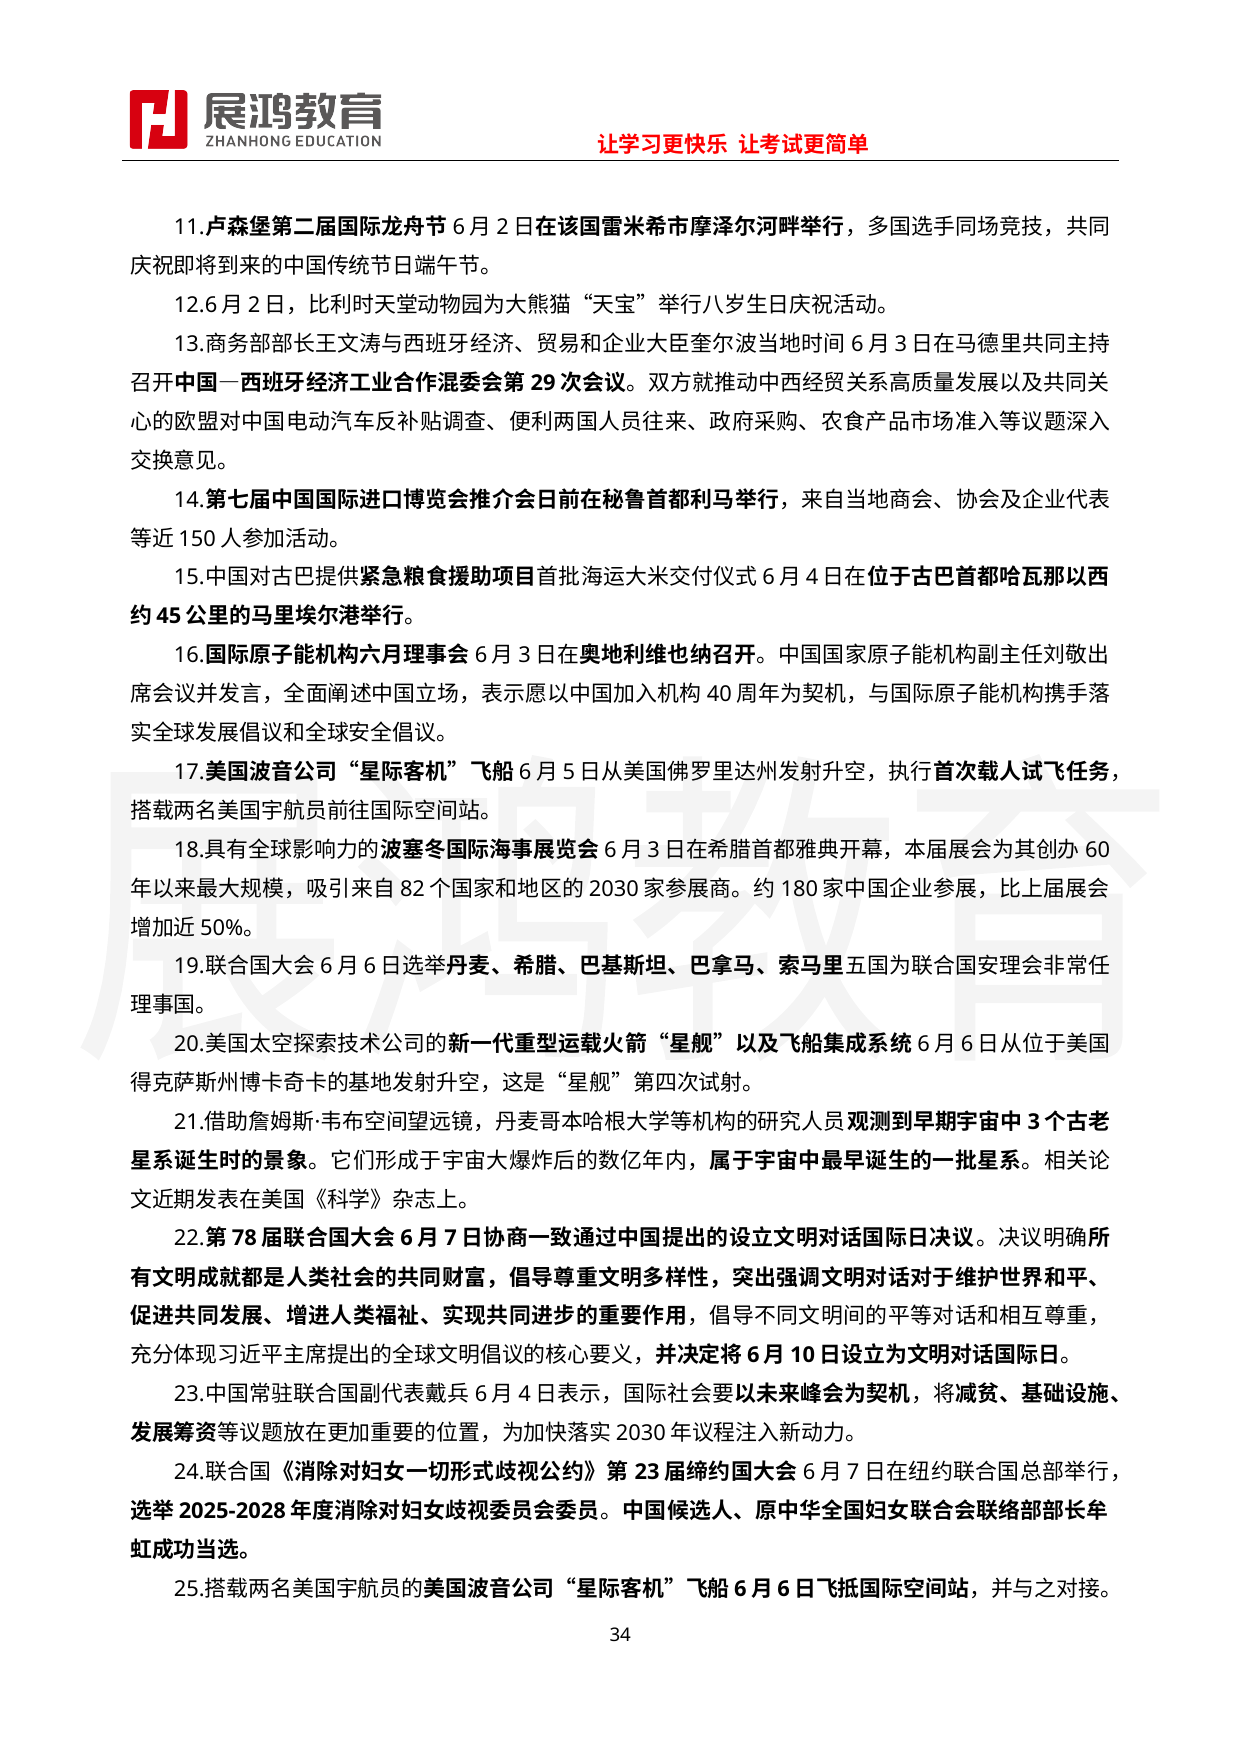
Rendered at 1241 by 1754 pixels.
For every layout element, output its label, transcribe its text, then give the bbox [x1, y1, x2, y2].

text 15.中国对古巴提供紧急粮食援助项目首批海运大米交付仪式6月4日在位于古巴首都哈瓦那以西约45公里的马里埃尔港举行。 [130, 559, 1110, 631]
text 19.联合国大会6月6日选举丹麦、希腊、巴基斯坦、巴拿马、索马里五国为联合国安理会非常任理事国。 [130, 948, 1110, 1019]
text 24.联合国《消除对妇女一切形式歧视公约》第23届缔约国大会6月7日在纽约联合国总部举行，选举2025-2028年度消除对妇女歧视委员会委员。中国候选人、原中华全国妇女联合会联络部部长牟虹成功当选。 [130, 1454, 1110, 1564]
text 18.具有全球影响力的波塞冬国际海事展览会6月3日在希腊首都雅典开幕，本届展会为其创办60年以来最大规模，吸引来自82个国家和地区的2030家参展商。约180家中国企业参展，比上届展会增加近50%。 [130, 831, 1110, 942]
text 21.借助詹姆斯·韦布空间望远镜，丹麦哥本哈根大学等机构的研究人员观测到早期宇宙中3个古老星系诞生时的景象。它们形成于宇宙大爆炸后的数亿年内，属于宇宙中最早诞生的一批星系。相关论文近期发表在美国《科学》杂志上。 [130, 1103, 1110, 1214]
text 12.6月2日，比利时天堂动物园为大熊猫“天宝”举行八岁生日庆祝活动。 [130, 287, 1110, 319]
picture [129, 90, 382, 149]
text 17.美国波音公司“星际客机”飞船6月5日从美国佛罗里达州发射升空，执行首次载人试飞任务，搭载两名美国宇航员前往国际空间站。 [130, 753, 1110, 825]
text 20.美国太空探索技术公司的新一代重型运载火箭“星舰”以及飞船集成系统6月6日从位于美国得克萨斯州博卡奇卡的基地发射升空，这是“星舰”第四次试射。 [130, 1026, 1110, 1097]
text 25.搭载两名美国宇航员的美国波音公司“星际客机”飞船6月6日飞抵国际空间站，并与之对接。 [130, 1570, 1110, 1603]
text 14.第七届中国国际进口博览会推介会日前在秘鲁首都利马举行，来自当地商会、协会及企业代表等近150人参加活动。 [130, 481, 1110, 553]
text 16.国际原子能机构六月理事会6月3日在奥地利维也纳召开。中国国家原子能机构副主任刘敬出席会议并发言，全面阐述中国立场，表示愿以中国加入机构40周年为契机，与国际原子能机构携手落实全球发展倡议和全球安全倡议。 [130, 637, 1110, 747]
text 22.第78届联合国大会6月7日协商一致通过中国提出的设立文明对话国际日决议。决议明确所有文明成就都是人类社会的共同财富，倡导尊重文明多样性，突出强调文明对话对于维护世界和平、促进共同发展、增进人类福祉、实现共同进步的重要作用，倡导不同文明间的平等对话和相互尊重，充分体现习近平主席提出的全球文明倡议的核心要义，并决定将6月10日设立为文明对话国际日。 [130, 1220, 1110, 1369]
text 13.商务部部长王文涛与西班牙经济、贸易和企业大臣奎尔波当地时间6月3日在马德里共同主持召开中国—西班牙经济工业合作混委会第29次会议。双方就推动中西经贸关系高质量发展以及共同关心的欧盟对中国电动汽车反补贴调查、便利两国人员往来、政府采购、农食产品市场准入等议题深入交换意见。 [130, 326, 1110, 475]
text 23.中国常驻联合国副代表戴兵6月4日表示，国际社会要以未来峰会为契机，将减贫、基础设施、发展筹资等议题放在更加重要的位置，为加快落实2030年议程注入新动力。 [130, 1376, 1110, 1447]
text 11.卢森堡第二届国际龙舟节6月2日在该国雷米希市摩泽尔河畔举行，多国选手同场竞技，共同庆祝即将到来的中国传统节日端午节。 [130, 209, 1110, 281]
